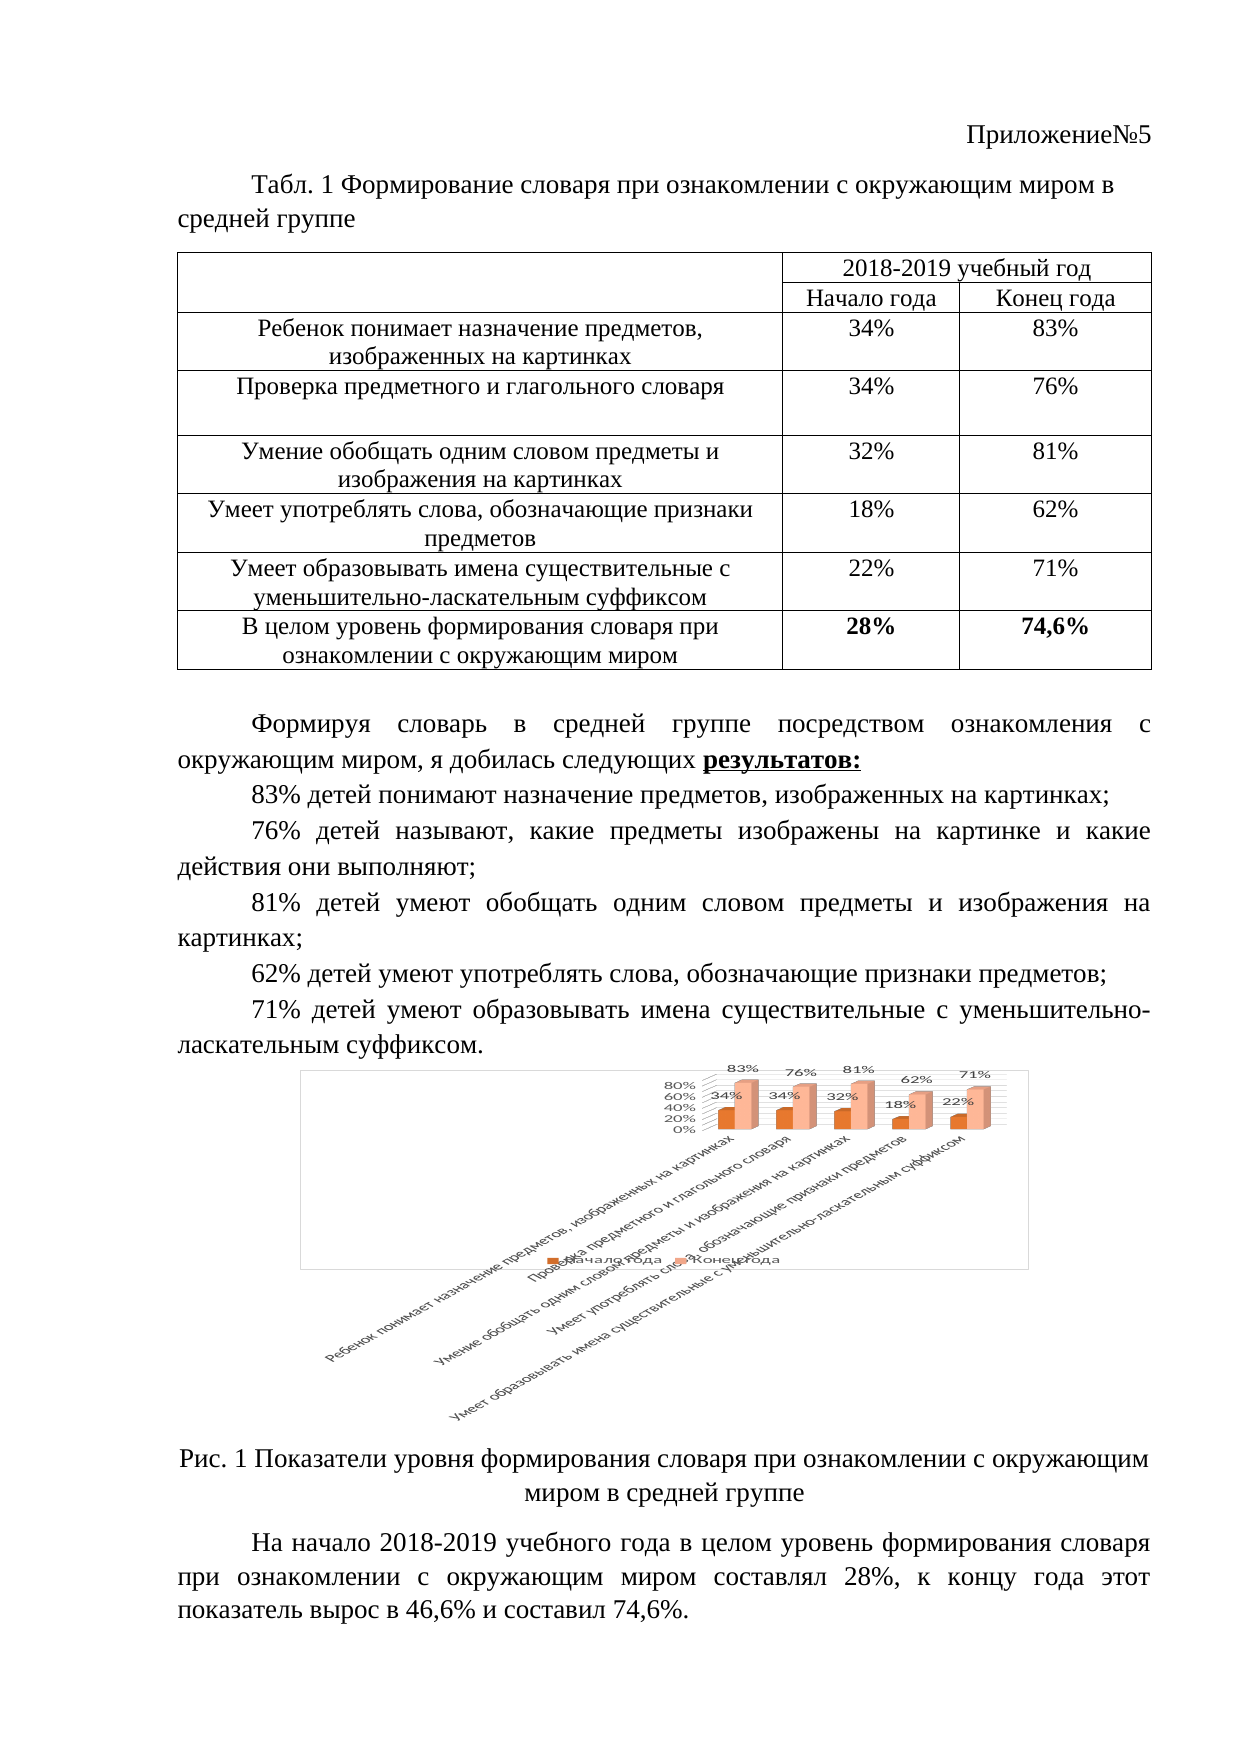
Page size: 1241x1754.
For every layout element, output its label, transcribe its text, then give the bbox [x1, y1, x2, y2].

table_cell Начало года [783, 283, 959, 312]
table_cell 74,6% [960, 611, 1151, 669]
table_cell 81% [960, 436, 1151, 493]
text 76% детей называют, какие предметы изображены на картинке и какие действия они выполняют; [177, 814, 1152, 881]
table_cell 34% [783, 371, 959, 435]
text 62% детей умеют употреблять слова, обозначающие признаки предметов; [177, 957, 1152, 988]
text Рис. 1 Показатели уровня формирования словаря при ознакомлении с окружающим миром в средней группе [177, 1443, 1152, 1507]
table_cell 18% [783, 494, 959, 552]
text На начало 2018-2019 учебного года в целом уровень формирования словаря при ознакомлении с окружающим миром составлял 28%, к концу года этот показатель вырос в 46,6% и составил 74,6%. [177, 1526, 1152, 1624]
text 81% детей умеют обобщать одним словом предметы и изображения на картинках; [177, 886, 1152, 953]
table_cell 83% [960, 313, 1151, 370]
table_cell Умеет употреблять слова, обозначающие признаки предметов [178, 494, 782, 552]
table_cell 76% [960, 371, 1151, 435]
table_cell 62% [960, 494, 1151, 552]
table_cell Умение обобщать одним словом предметы и изображения на картинках [178, 436, 782, 493]
text Табл. 1 Формирование словаря при ознакомлении с окружающим миром в средней группе [177, 168, 1152, 233]
table_cell В целом уровень формирования словаря при ознакомлении с окружающим миром [178, 611, 782, 669]
table_header 2018-2019 учебный год [783, 253, 1151, 282]
table_cell Проверка предметного и глагольного словаря [178, 371, 782, 435]
text 83% детей понимают назначение предметов, изображенных на картинках; [177, 778, 1152, 810]
table_cell 71% [960, 553, 1151, 610]
text 71% детей умеют образовывать имена существительные с уменьшительно-ласкательным суффиксом. [177, 993, 1152, 1060]
table_cell Конец года [960, 283, 1151, 312]
table_cell Ребенок понимает назначение предметов, изображенных на картинках [178, 313, 782, 370]
table_cell 34% [783, 313, 959, 370]
text Приложение№5 [177, 118, 1152, 149]
table_cell 28% [783, 611, 959, 669]
table_cell Умеет образовывать имена существительные с уменьшительно-ласкательным суффиксом [178, 553, 782, 610]
table_cell 22% [783, 553, 959, 610]
text Формируя словарь в средней группе посредством ознакомления с окружающим миром, я добилась следующих результатов: [177, 707, 1152, 774]
table_header [178, 253, 782, 312]
table_cell 32% [783, 436, 959, 493]
